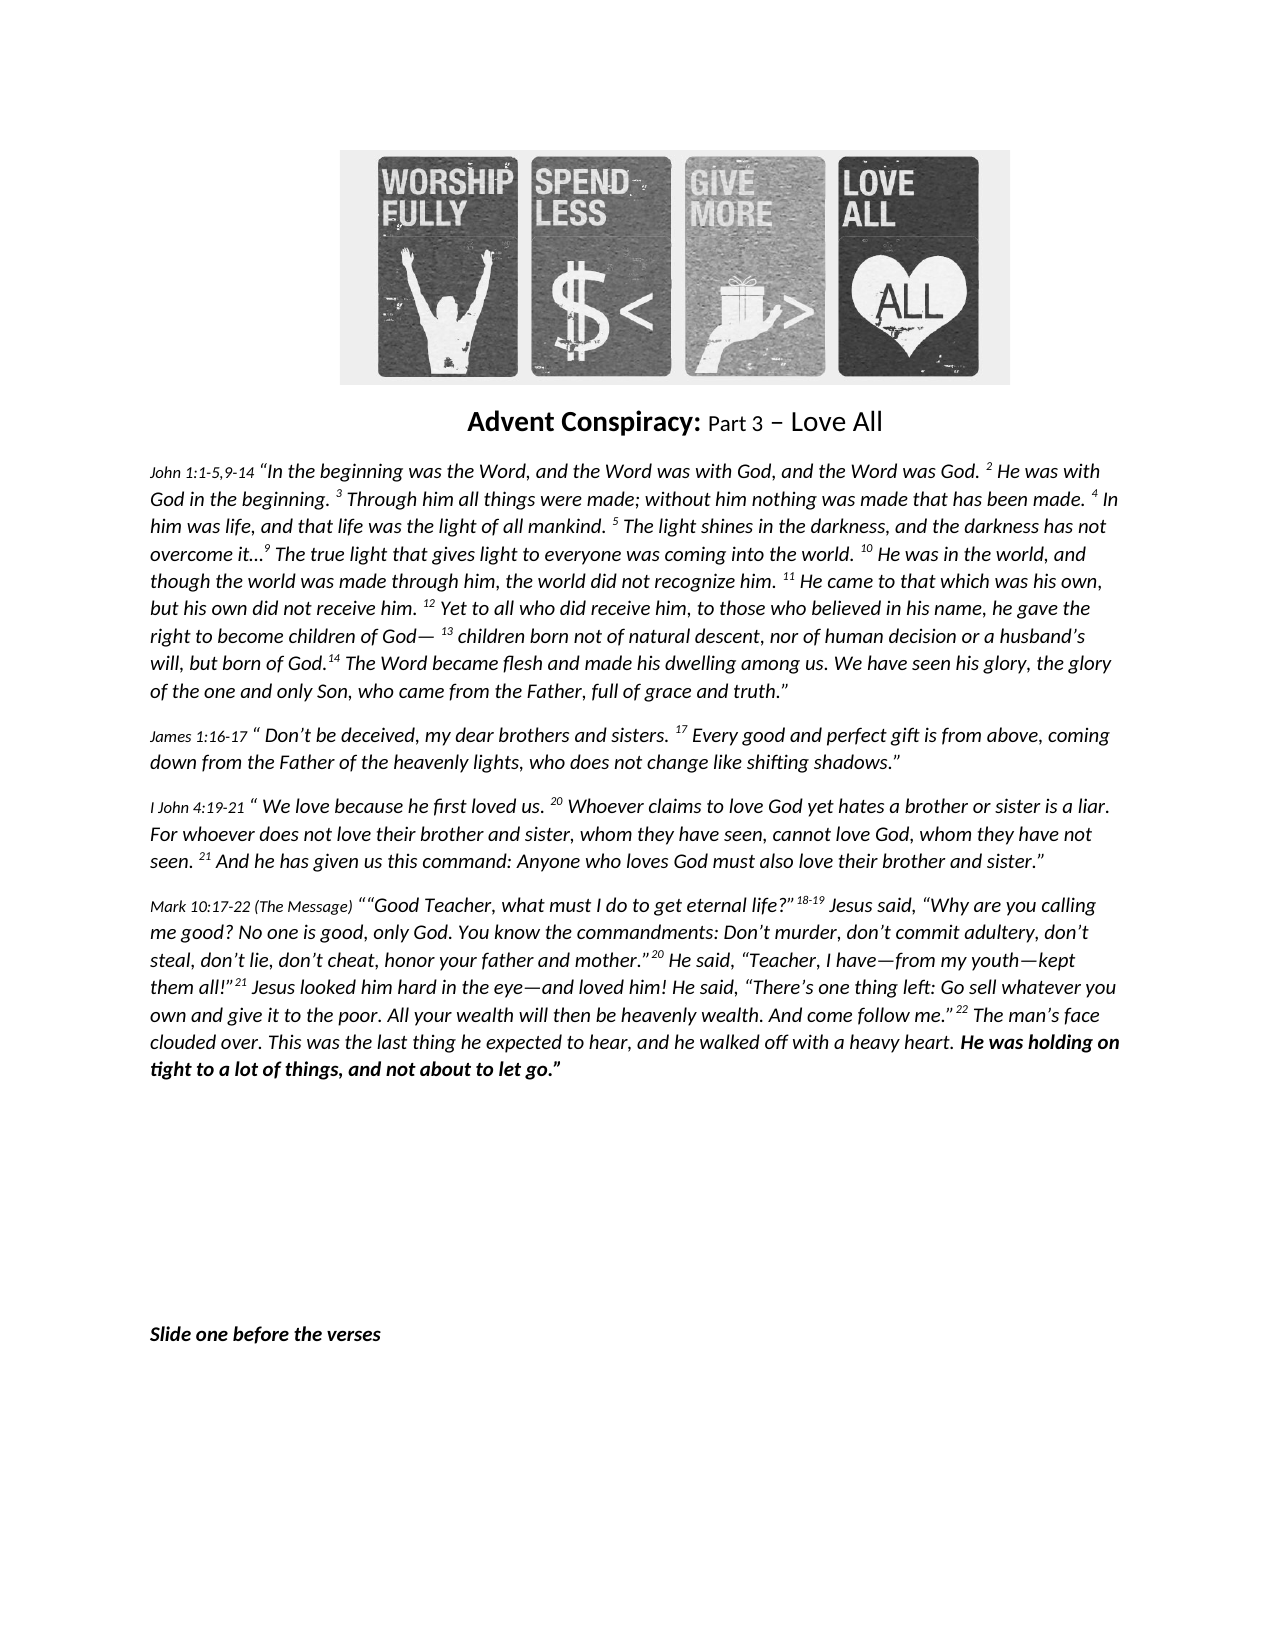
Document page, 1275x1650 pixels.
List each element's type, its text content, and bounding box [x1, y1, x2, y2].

text Slide one before the verses [150, 1321, 1125, 1346]
text James 1:16-17 “ Don’t be deceived, my dear brothers and sisters. 17 Every good and perfect gift is from above, coming down from the Father of the heavenly lights, who does not change like shifting shadows.” [150, 722, 1125, 775]
text Advent Conspiracy: Part 3 – Love All [225, 403, 1125, 439]
text John 1:1-5,9-14 “In the beginning was the Word, and the Word was with God, and the Word was God. 2 He was with God in the beginning. 3 Through him all things were made; without him nothing was made that has been made. 4 In him was life, and that life was the light of all mankind. 5 The light shines in the darkness, and the darkness has not overcome it…9 The true light that gives light to everyone was coming into the world. 10 He was in the world, and though the world was made through him, the world did not recognize him. 11 He came to that which was his own, but his own did not receive him. 12 Yet to all who did receive him, to those who believed in his name, he gave the right to become children of God— 13 children born not of natural descent, nor of human decision or a husband’s will, but born of God.14 The Word became flesh and made his dwelling among us. We have seen his glory, the glory of the one and only Son, who came from the Father, full of grace and truth.” [150, 459, 1125, 703]
text I John 4:19-21 “ We love because he first loved us. 20 Whoever claims to love God yet hates a brother or sister is a liar. For whoever does not love their brother and sister, whom they have seen, cannot love God, whom they have not seen. 21 And he has given us this command: Anyone who loves God must also love their brother and sister.” [150, 793, 1125, 873]
text Mark 10:17-22 (The Message) ““Good Teacher, what must I do to get eternal life?”18-19 Jesus said, “Why are you calling me good? No one is good, only God. You know the commandments: Don’t murder, don’t commit adultery, don’t steal, don’t lie, don’t cheat, honor your father and mother.”20 He said, “Teacher, I have—from my youth—kept them all!”21 Jesus looked him hard in the eye—and loved him! He said, “There’s one thing left: Go sell whatever you own and give it to the poor. All your wealth will then be heavenly wealth. And come follow me.”22 The man’s face clouded over. This was the last thing he expected to hear, and he walked off with a heavy heart. He was holding on tight to a lot of things, and not about to let go.” [150, 892, 1125, 1082]
